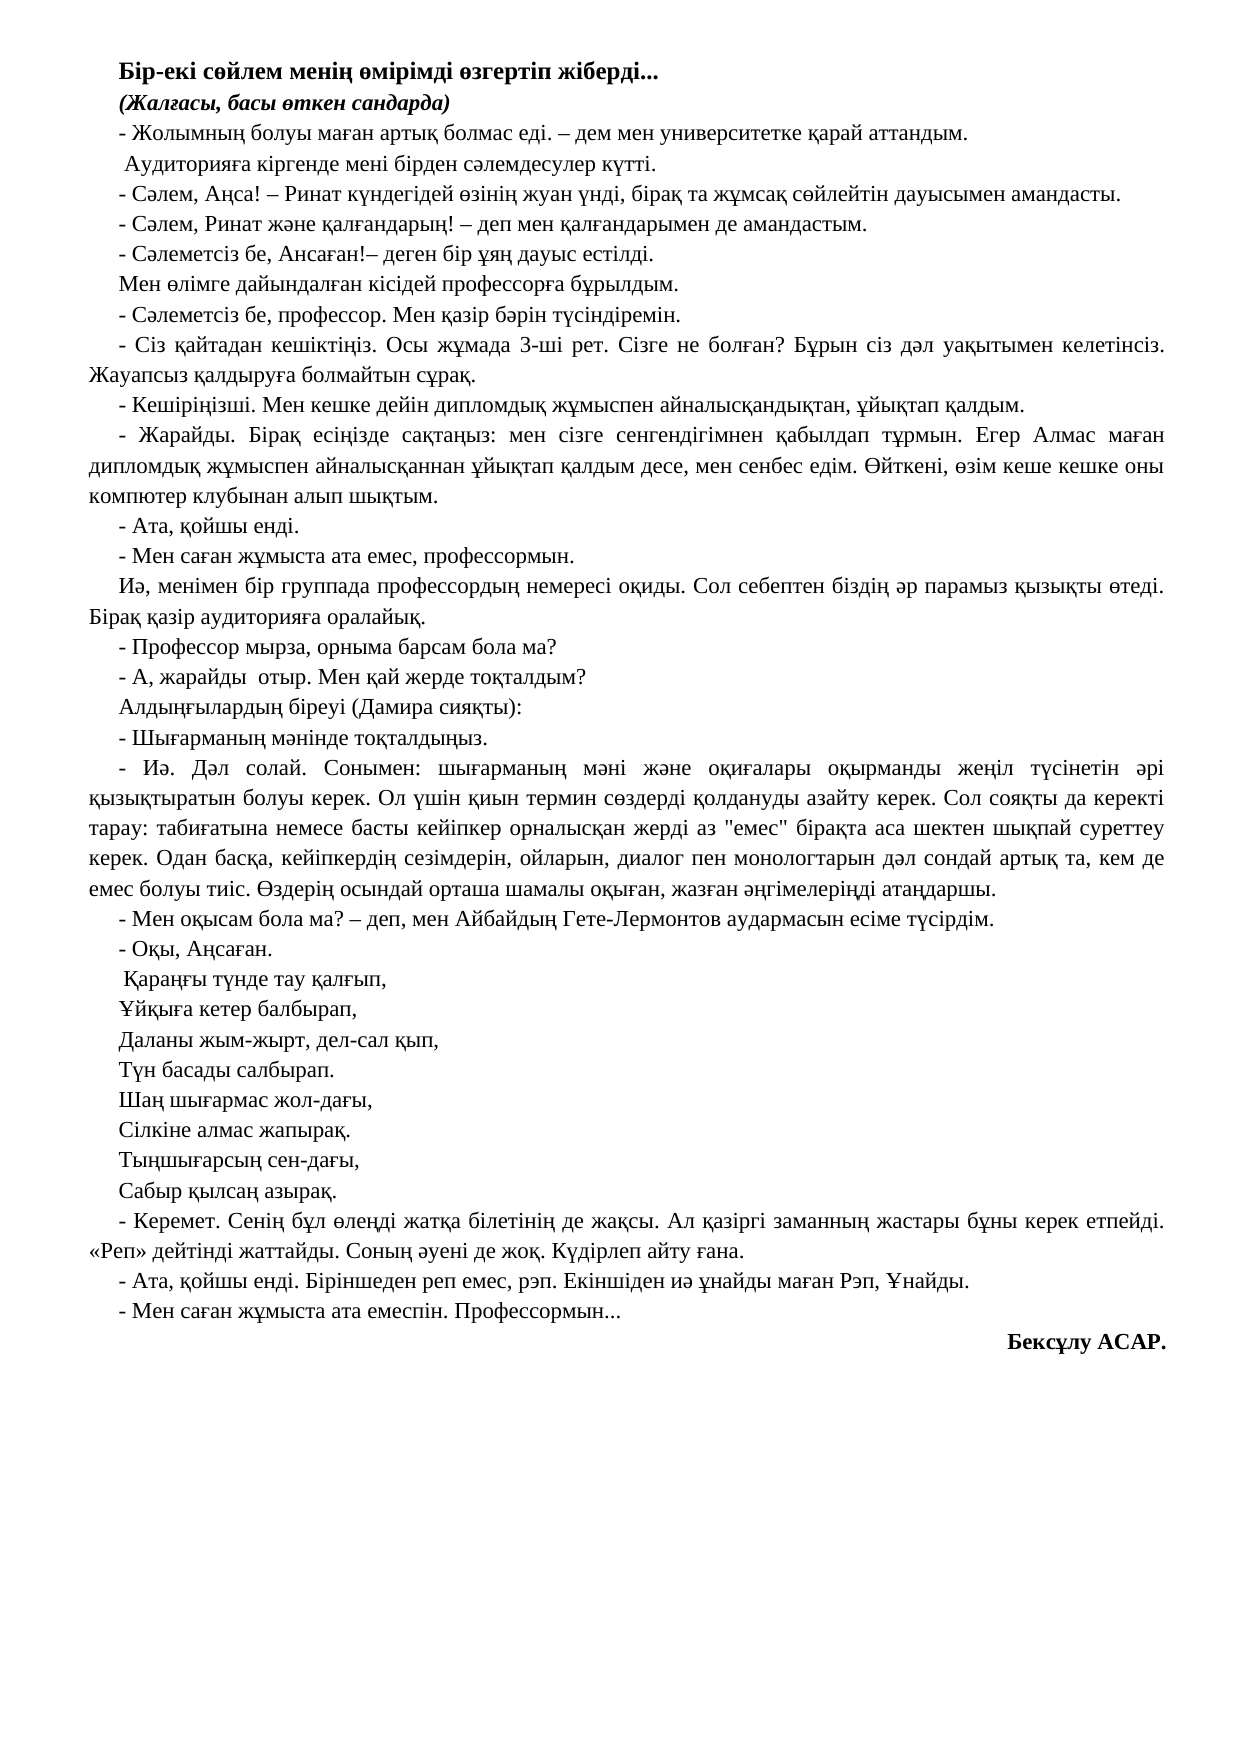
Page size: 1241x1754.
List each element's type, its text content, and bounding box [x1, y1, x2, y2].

text - Мен саған жұмыста ата емес, профессормын. [89, 542, 1167, 569]
text Даланы жым-жырт, дел-сал қып, [89, 1026, 1167, 1052]
text Бексұлу АСАР. [89, 1328, 1167, 1354]
text Мен өлімге дайындалған кісідей профессорға бұрылдым. [89, 271, 1167, 297]
text - Сәлеметсіз бе, профессор. Мен қазір бәрін түсіндіремін. [89, 301, 1167, 327]
text Сілкіне алмас жапырақ. [89, 1116, 1167, 1143]
text - Жарайды. Бірақ есіңізде сақтаңыз: мен сізге сенгендігімнен қабылдап тұрмын. Егер Алмас маған дипломдық жұмыспен айналысқаннан ұйықтап қалдым десе, мен сенбес едім. Өйткені, өзім кеше кешке оны компютер клубынан алып шықтым. [89, 422, 1167, 508]
text - Сәлем, Ринат және қалғандарың! – деп мен қалғандарымен де амандастым. [89, 210, 1167, 236]
text Сабыр қылсаң азырақ. [89, 1177, 1167, 1203]
text - Оқы, Аңсаған. [89, 935, 1167, 961]
text Қараңғы түнде тау қалғып, [89, 965, 1167, 992]
text - Сәлем, Аңса! – Ринат күндегідей өзінің жуан үнді, бірақ та жұмсақ сөйлейтін дауысымен амандасты. [89, 180, 1167, 206]
text Иә, менімен бір группада профессордың немересі оқиды. Сол себептен біздің әр парамыз қызықты өтеді. Бірақ қазір аудиторияға оралайық. [89, 573, 1167, 629]
text Аудиторияға кіргенде мені бірден сәлемдесулер күтті. [89, 150, 1167, 176]
text Шаң шығармас жол-дағы, [89, 1086, 1167, 1112]
text - Профессор мырза, орныма барсам бола ма? [89, 633, 1167, 659]
text Бір-екі сөйлем менің өмірімді өзгертіп жіберді... [89, 56, 1167, 85]
text - Сіз қайтадан кешіктіңіз. Осы жұмада 3-ші рет. Сізге не болған? Бұрын сіз дәл уақытымен келетінсіз. Жауапсыз қалдыруға болмайтын сұрақ. [89, 331, 1167, 387]
text - Кешіріңізші. Мен кешке дейін дипломдық жұмыспен айналысқандықтан, ұйықтап қалдым. [89, 391, 1167, 418]
text - Ата, қойшы енді. Біріншеден реп емес, рэп. Екіншіден иә ұнайды маған Рэп, Ұнайды. [89, 1267, 1167, 1294]
text Түн басады салбырап. [89, 1056, 1167, 1082]
text Тыңшығарсың сен-дағы, [89, 1147, 1167, 1173]
text - Ата, қойшы енді. [89, 512, 1167, 538]
text - Мен оқысам бола ма? – деп, мен Айбайдың Гете-Лермонтов аудармасын есіме түсірдім. [89, 905, 1167, 931]
text - Шығарманың мәнінде тоқталдыңыз. [89, 724, 1167, 750]
text - Мен саған жұмыста ата емеспін. Профессормын... [89, 1298, 1167, 1324]
text Ұйқыға кетер балбырап, [89, 996, 1167, 1022]
text - Жолымның болуы маған артық болмас еді. – дем мен университетке қарай аттандым. [89, 119, 1167, 146]
text Алдыңғылардың біреуі (Дамира сияқты): [89, 693, 1167, 720]
text (Жалғасы, басы өткен сандарда) [89, 89, 1167, 116]
text - Сәлеметсіз бе, Ансаған!– деген бір ұяң дауыс естілді. [89, 240, 1167, 267]
text - Керемет. Сенің бұл өлеңді жатқа білетінің де жақсы. Ал қазіргі заманның жастары бұны керек етпейді. «Реп» дейтінді жаттайды. Соның әуені де жоқ. Күдірлеп айту ғана. [89, 1207, 1167, 1263]
text - Иә. Дәл солай. Сонымен: шығарманың мәні және оқиғалары оқырманды жеңіл түсінетін әрі қызықтыратын болуы керек. Ол үшін қиын термин сөздерді қолдануды азайту керек. Сол сояқты да керекті тарау: табиғатына немесе басты кейіпкер орналысқан жерді аз "емес" бірақта аса шектен шықпай суреттеу керек. Одан басқа, кейіпкердің сезімдерін, ойларын, диалог пен монологтарын дәл сондай артық та, кем де емес болуы тиіс. Өздерің осындай орташа шамалы оқыған, жазған әңгімелеріңді атаңдаршы. [89, 754, 1167, 901]
text - А, жарайды отыр. Мен қай жерде тоқталдым? [89, 663, 1167, 689]
